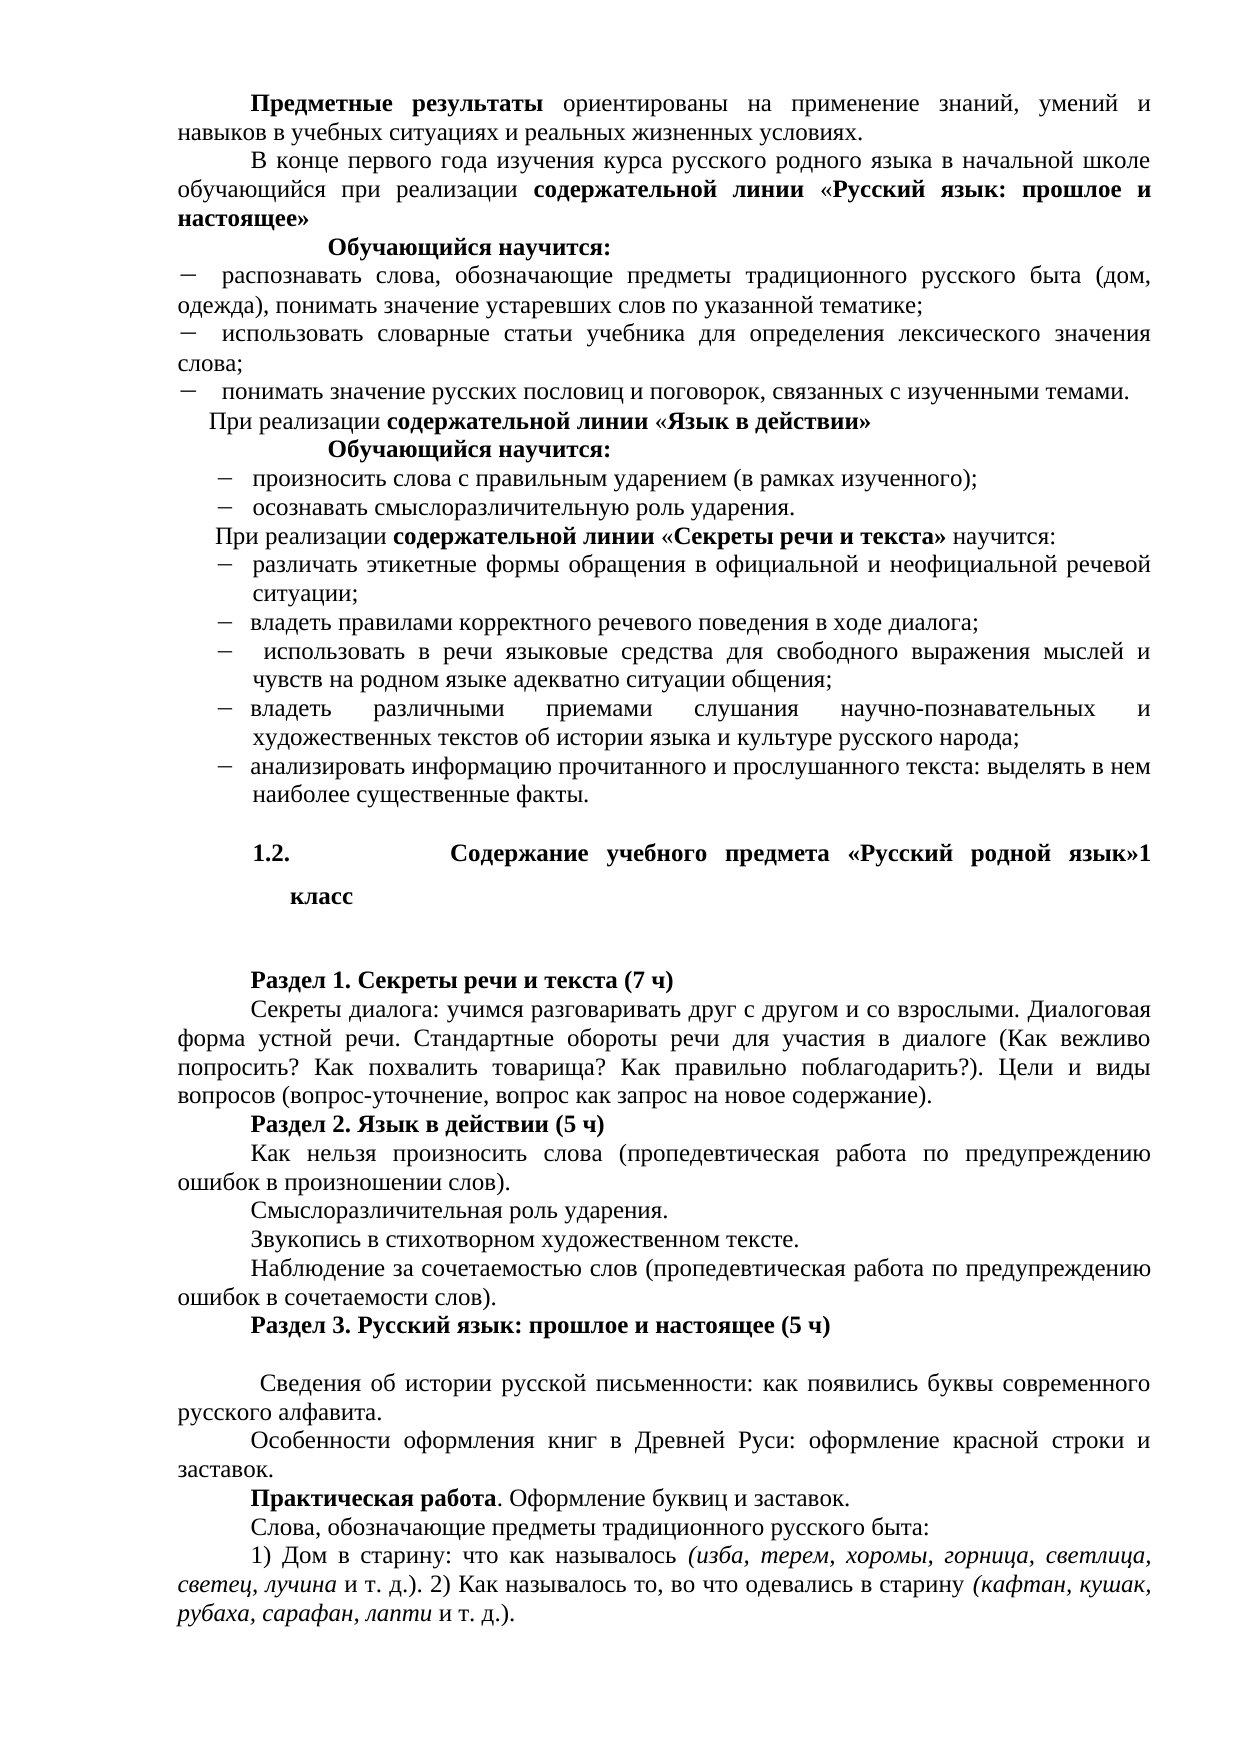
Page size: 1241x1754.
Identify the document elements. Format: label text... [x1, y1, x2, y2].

text Особенности оформления книг в Древней Руси: оформление красной строки и заставок. [177, 1426, 1152, 1483]
list произносить слова с правильным ударением (в рамках изученного); [215, 463, 1152, 492]
text Обучающийся научится: [254, 232, 1152, 260]
text Обучающийся научится: [254, 434, 1152, 463]
text Предметные результаты ориентированы на применение знаний, умений и навыков в учебных ситуациях и реальных жизненных условиях. [177, 88, 1152, 145]
text Раздел 3. Русский язык: прошлое и настоящее (5 ч) [177, 1311, 1152, 1339]
text При реализации содержательной линии «Секреты речи и текста» научится: [215, 521, 1152, 549]
text Секреты диалога: учимся разговаривать друг с другом и со взрослыми. Диалоговая форма устной речи. Стандартные обороты речи для участия в диалоге (Как вежливо попросить? Как похвалить товарища? Как правильно поблагодарить?). Цели и виды вопросов (вопрос-уточнение, вопрос как запрос на новое содержание). [177, 994, 1152, 1109]
text В конце первого года изучения курса русского родного языка в начальной школе обучающийся при реализации содержательной линии «Русский язык: прошлое и настоящее» [177, 145, 1152, 232]
text При реализации содержательной линии «Язык в действии» [177, 406, 1152, 434]
text Наблюдение за сочетаемостью слов (пропедевтическая работа по предупреждению ошибок в сочетаемости слов). [177, 1253, 1152, 1311]
text Смыслоразличительная роль ударения. [177, 1196, 1152, 1224]
text Раздел 2. Язык в действии (5 ч) [177, 1109, 1152, 1138]
list владеть правилами корректного речевого поведения в ходе диалога; [215, 607, 1152, 636]
text Как нельзя произносить слова (пропедевтическая работа по предупреждению ошибок в произношении слов). [177, 1138, 1152, 1196]
text Звукопись в стихотворном художественном тексте. [177, 1224, 1152, 1253]
text Сведения об истории русской письменности: как появились буквы современного русского алфавита. [177, 1368, 1152, 1426]
list владеть различными приемами слушания научно-познавательных и художественных текстов об истории языка и культуре русского народа; [215, 693, 1152, 751]
list различать этикетные формы обращения в официальной и неофициальной речевой ситуации; [215, 549, 1152, 607]
list использовать в речи языковые средства для свободного выражения мыслей и чувств на родном языке адекватно ситуации общения; [215, 636, 1152, 693]
text Практическая работа. Оформление буквиц и заставок. [177, 1483, 1152, 1512]
list анализировать информацию прочитанного и прослушанного текста: выделять в нем наиболее существенные факты. [215, 751, 1152, 808]
list использовать словарные статьи учебника для определения лексического значения слова; [177, 318, 1152, 376]
list осознавать смыслоразличительную роль ударения. [215, 492, 1152, 521]
list понимать значение русских пословиц и поговорок, связанных с изученными темами. [177, 376, 1152, 406]
list Содержание учебного предмета «Русский родной язык»1 класс [252, 838, 1152, 910]
list распознавать слова, обозначающие предметы традиционного русского быта (дом, одежда), понимать значение устаревших слов по указанной тематике; [177, 260, 1152, 318]
text 1) Дом в старину: что как называлось (изба, терем, хоромы, горница, светлица, светец, лучина и т. д.). 2) Как называлось то, во что одевались в старину (кафтан, кушак, рубаха, сарафан, лапти и т. д.). [177, 1541, 1152, 1627]
text Слова, обозначающие предметы традиционного русского быта: [177, 1512, 1152, 1541]
text Раздел 1. Секреты речи и текста (7 ч) [177, 966, 1152, 994]
